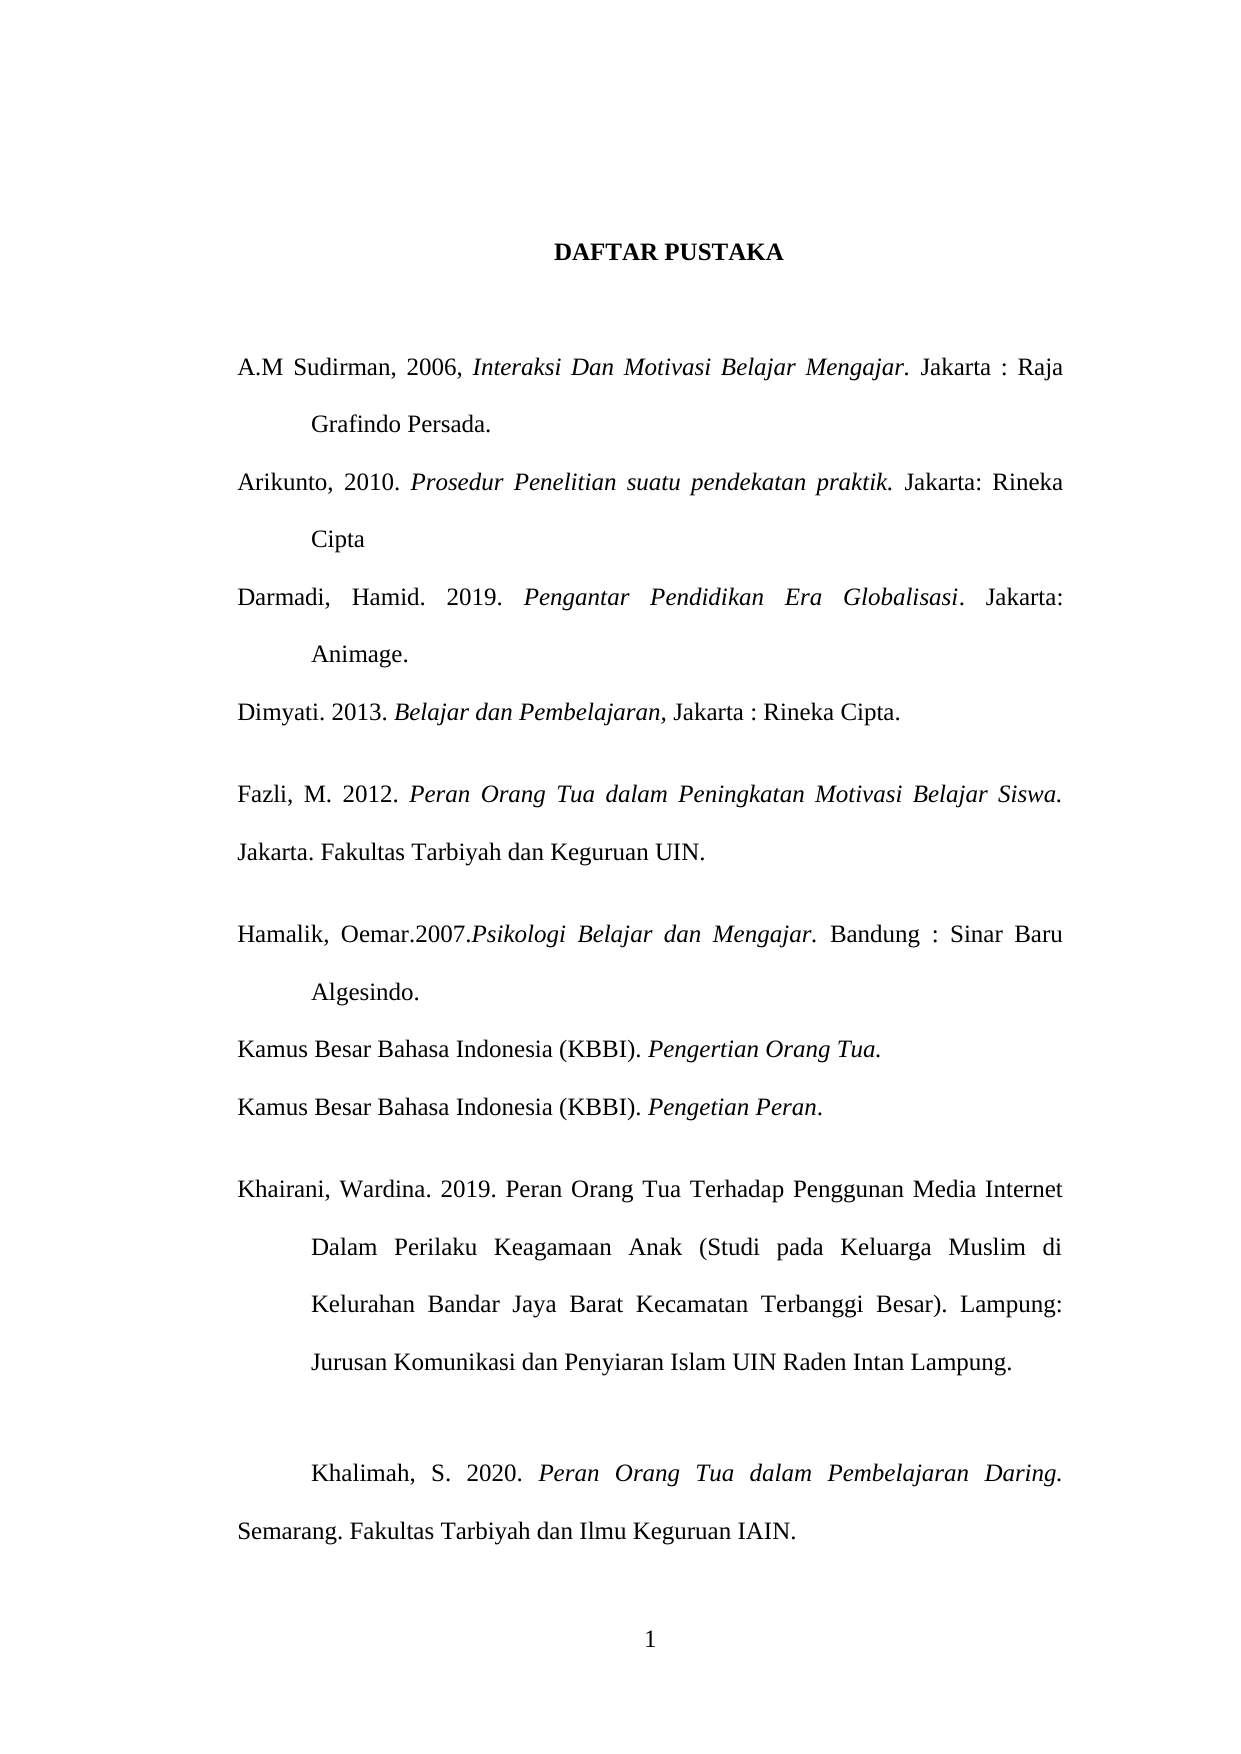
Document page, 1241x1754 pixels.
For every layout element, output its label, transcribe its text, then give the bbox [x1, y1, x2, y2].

text Khalimah, S. 2020. Peran Orang Tua dalam Pembelajaran Daring. Semarang. Fakultas Tarbiyah dan Ilmu Keguruan IAIN. [237, 1458, 1063, 1544]
list Darmadi, Hamid. 2019. Pengantar Pendidikan Era Globalisasi. Jakarta: Animage. [237, 582, 1063, 668]
list Dimyati. 2013. Belajar dan Pembelajaran, Jakarta : Rineka Cipta. [237, 697, 1063, 726]
list DAFTAR PUSTAKA [274, 237, 1063, 266]
text Fazli, M. 2012. Peran Orang Tua dalam Peningkatan Motivasi Belajar Siswa. Jakarta. Fakultas Tarbiyah dan Keguruan UIN. [237, 779, 1063, 866]
text Khairani, Wardina. 2019. Peran Orang Tua Terhadap Penggunan Media Internet Dalam Perilaku Keagamaan Anak (Studi pada Keluarga Muslim di Kelurahan Bandar Jaya Barat Kecamatan Terbanggi Besar). Lampung: Jurusan Komunikasi dan Penyiaran Islam UIN Raden Intan Lampung. [237, 1174, 1063, 1376]
list Hamalik, Oemar.2007.Psikologi Belajar dan Mengajar. Bandung : Sinar Baru Algesindo. [237, 919, 1063, 1006]
list Arikunto, 2010. Prosedur Penelitian suatu pendekatan praktik. Jakarta: Rineka Cipta [237, 467, 1063, 553]
list Kamus Besar Bahasa Indonesia (KBBI). Pengertian Orang Tua. [237, 1034, 1063, 1063]
list Kamus Besar Bahasa Indonesia (KBBI). Pengetian Peran. [237, 1092, 1063, 1121]
list A.M Sudirman, 2006, Interaksi Dan Motivasi Belajar Mengajar. Jakarta : Raja Grafindo Persada. [237, 352, 1063, 438]
